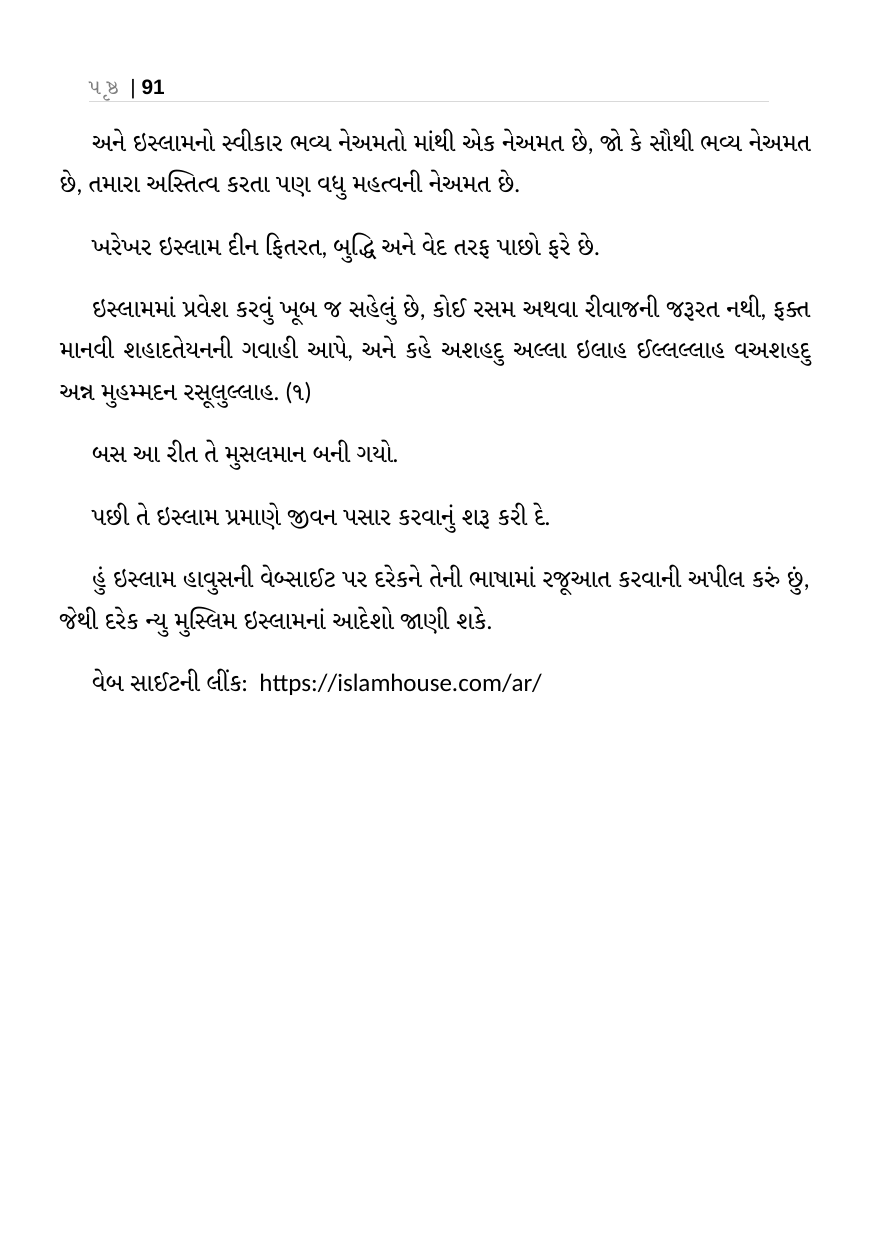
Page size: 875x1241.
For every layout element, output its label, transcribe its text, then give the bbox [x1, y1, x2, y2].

text વેબ સાઈટની લીંક: https://islamhouse.com/ar/ [59, 667, 810, 703]
text પછી તે ઇસ્લામ પ્રમાણે જીવન પસાર કરવાનું શરૂ કરી દે. [59, 500, 810, 536]
text અને ઇસ્લામનો સ્વીકાર ભવ્ય નેઅમતો માંથી એક નેઅમત છે, જો કે સૌથી ભવ્ય નેઅમત છે, તમારા અસ્તિત્વ કરતા પણ વધુ મહત્વની નેઅમત છે. [59, 126, 810, 204]
text હું ઇસ્લામ હાવુસની વેબ્સાઈટ પર દરેકને તેની ભાષામાં રજૂઆત કરવાની અપીલ કરું છું, જેથી દરેક ન્યુ મુસ્લિમ ઇસ્લામનાં આદેશો જાણી શકે. [59, 563, 810, 640]
text બસ આ રીત તે મુસલમાન બની ગયો. [59, 438, 810, 474]
text ઇસ્લામમાં પ્રવેશ કરવું ખૂબ જ સહેલું છે, કોઈ રસમ અથવા રીવાજની જરૂરત નથી, ફક્ત માનવી શહાદતેયનની ગવાહી આપે, અને કહે અશહદુ અલ્લા ઇલાહ ઈલ્લલ્લાહ વઅશહદુ અન્ન મુહમ્મદન રસૂલુલ્લાહ. (૧) [59, 292, 810, 412]
text ખરેખર ઇસ્લામ દીન ફિતરત, બુદ્ધિ અને વેદ તરફ પાછો ફરે છે. [59, 230, 810, 266]
